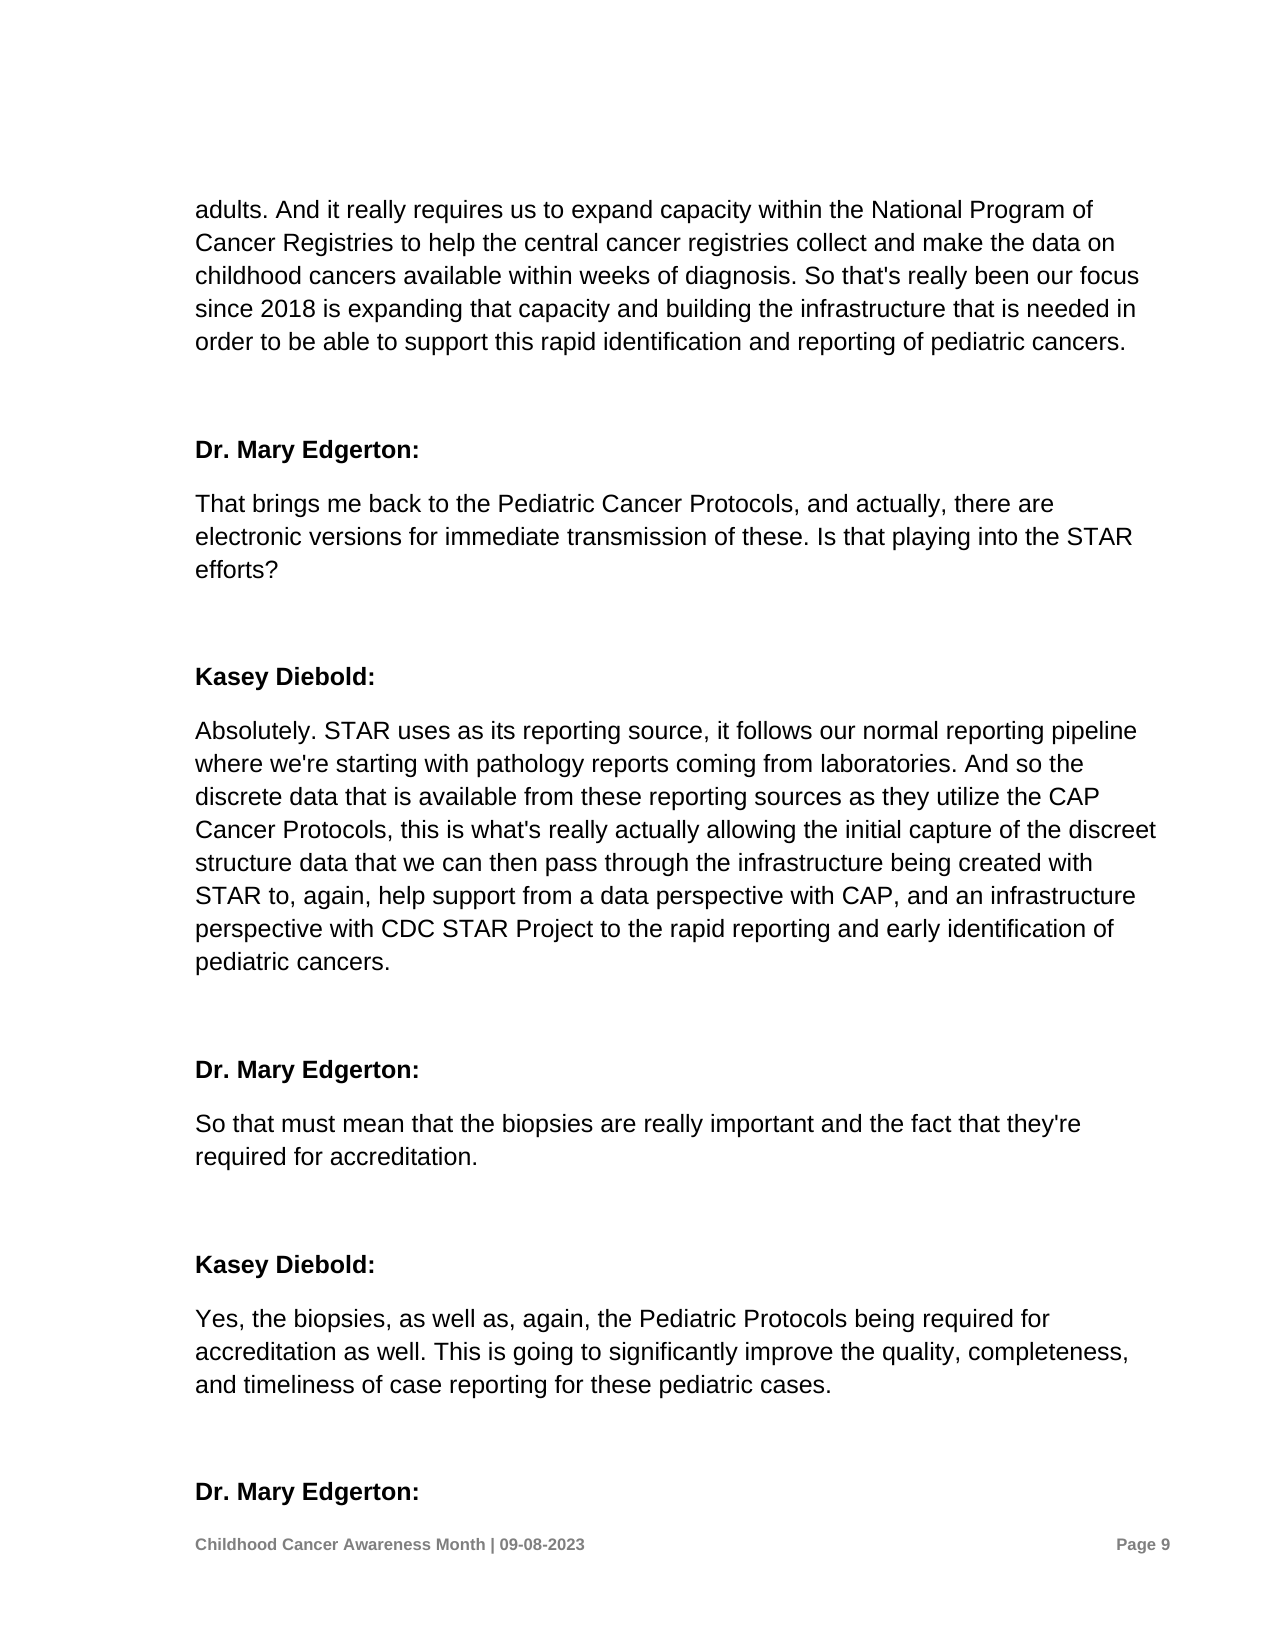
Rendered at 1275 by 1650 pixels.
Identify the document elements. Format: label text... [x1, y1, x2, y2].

text So that must mean that the biopsies are really important and the fact that they're required for accreditation. [195, 1109, 1162, 1171]
text That brings me back to the Pediatric Cancer Protocols, and actually, there are electronic versions for immediate transmission of these. Is that playing into the STAR efforts? [195, 489, 1162, 583]
text Yes, the biopsies, as well as, again, the Pediatric Protocols being required for accreditation as well. This is going to significantly improve the quality, completeness, and timeliness of case reporting for these pediatric cases. [195, 1303, 1162, 1398]
text Dr. Mary Edgerton: [195, 435, 1162, 463]
text Kasey Diebold: [195, 662, 1162, 691]
text Dr. Mary Edgerton: [195, 1477, 1162, 1506]
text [195, 195, 1162, 356]
text Absolutely. STAR uses as its reporting source, it follows our normal reporting pipeline where we're starting with pathology reports coming from laboratories. And so the discrete data that is available from these reporting sources as they utilize the CAP Cancer Protocols, this is what's really actually allowing the initial capture of the discreet structure data that we can then pass through the infrastructure being created with STAR to, again, help support from a data perspective with CAP, and an infrastructure perspective with CDC STAR Project to the rapid reporting and early identification of pediatric cancers. [195, 716, 1162, 976]
text Dr. Mary Edgerton: [195, 1055, 1162, 1084]
text Kasey Diebold: [195, 1250, 1162, 1278]
